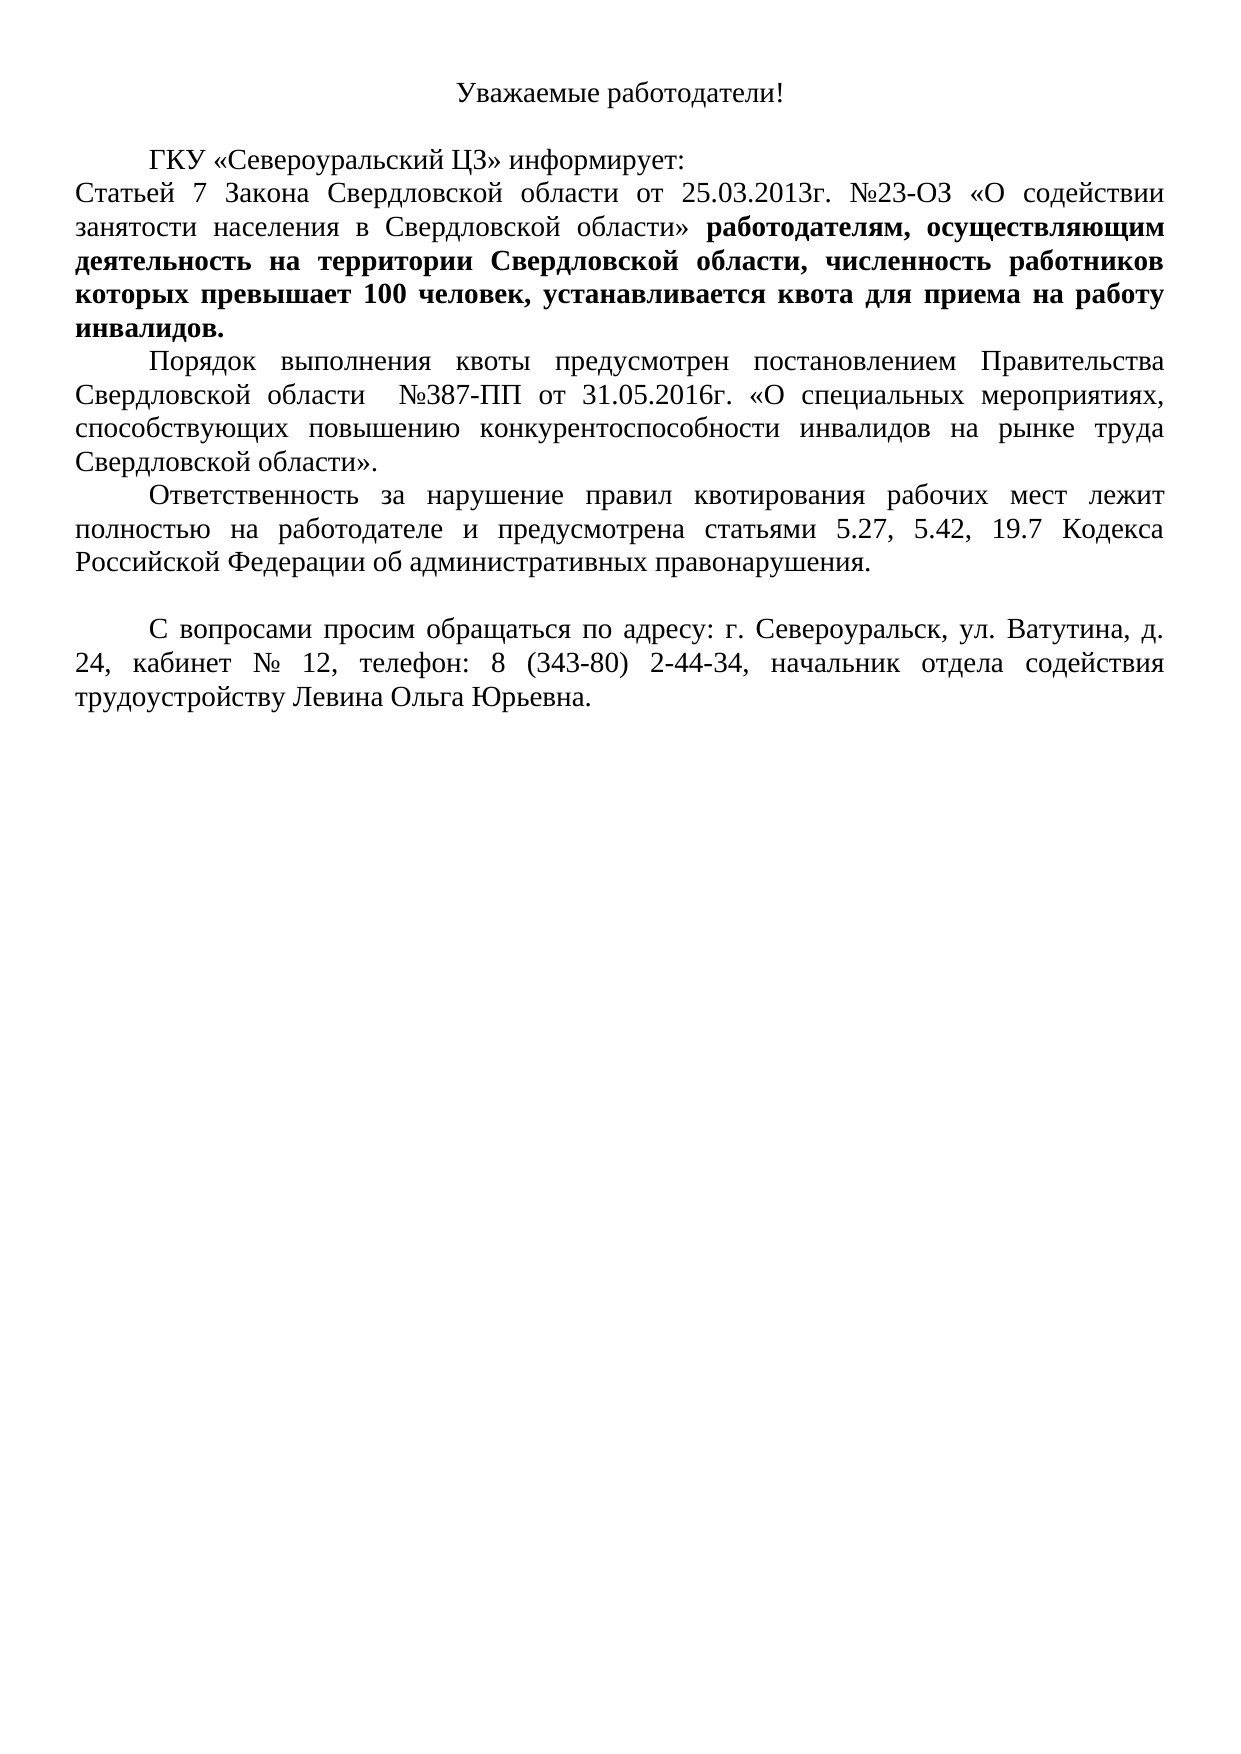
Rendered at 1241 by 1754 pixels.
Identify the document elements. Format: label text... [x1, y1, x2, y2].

text Уважаемые работодатели! [75, 75, 1165, 108]
text Ответственность за нарушение правил квотирования рабочих мест лежит полностью на работодателе и предусмотрена статьями 5.27, 5.42, 19.7 Кодекса Российской Федерации об административных правонарушения. [75, 477, 1165, 578]
text С вопросами просим обращаться по адресу: г. Североуральск, ул. Ватутина, д. 24, кабинет № 12, телефон: 8 (343-80) 2-44-34, начальник отдела содействия трудоустройству Левина Ольга Юрьевна. [75, 612, 1165, 712]
text Статьей 7 Закона Свердловской области от 25.03.2013г. №23-ОЗ «О содействии занятости населения в Свердловской области» работодателям, осуществляющим деятельность на территории Свердловской области, численность работников которых превышает 100 человек, устанавливается квота для приема на работу инвалидов. [75, 176, 1165, 343]
text Порядок выполнения квоты предусмотрен постановлением Правительства Свердловской области №387-ПП от 31.05.2016г. «О специальных мероприятиях, способствующих повышению конкурентоспособности инвалидов на рынке труда Свердловской области». [75, 343, 1165, 477]
text ГКУ «Североуральский ЦЗ» информирует: [75, 142, 1165, 176]
